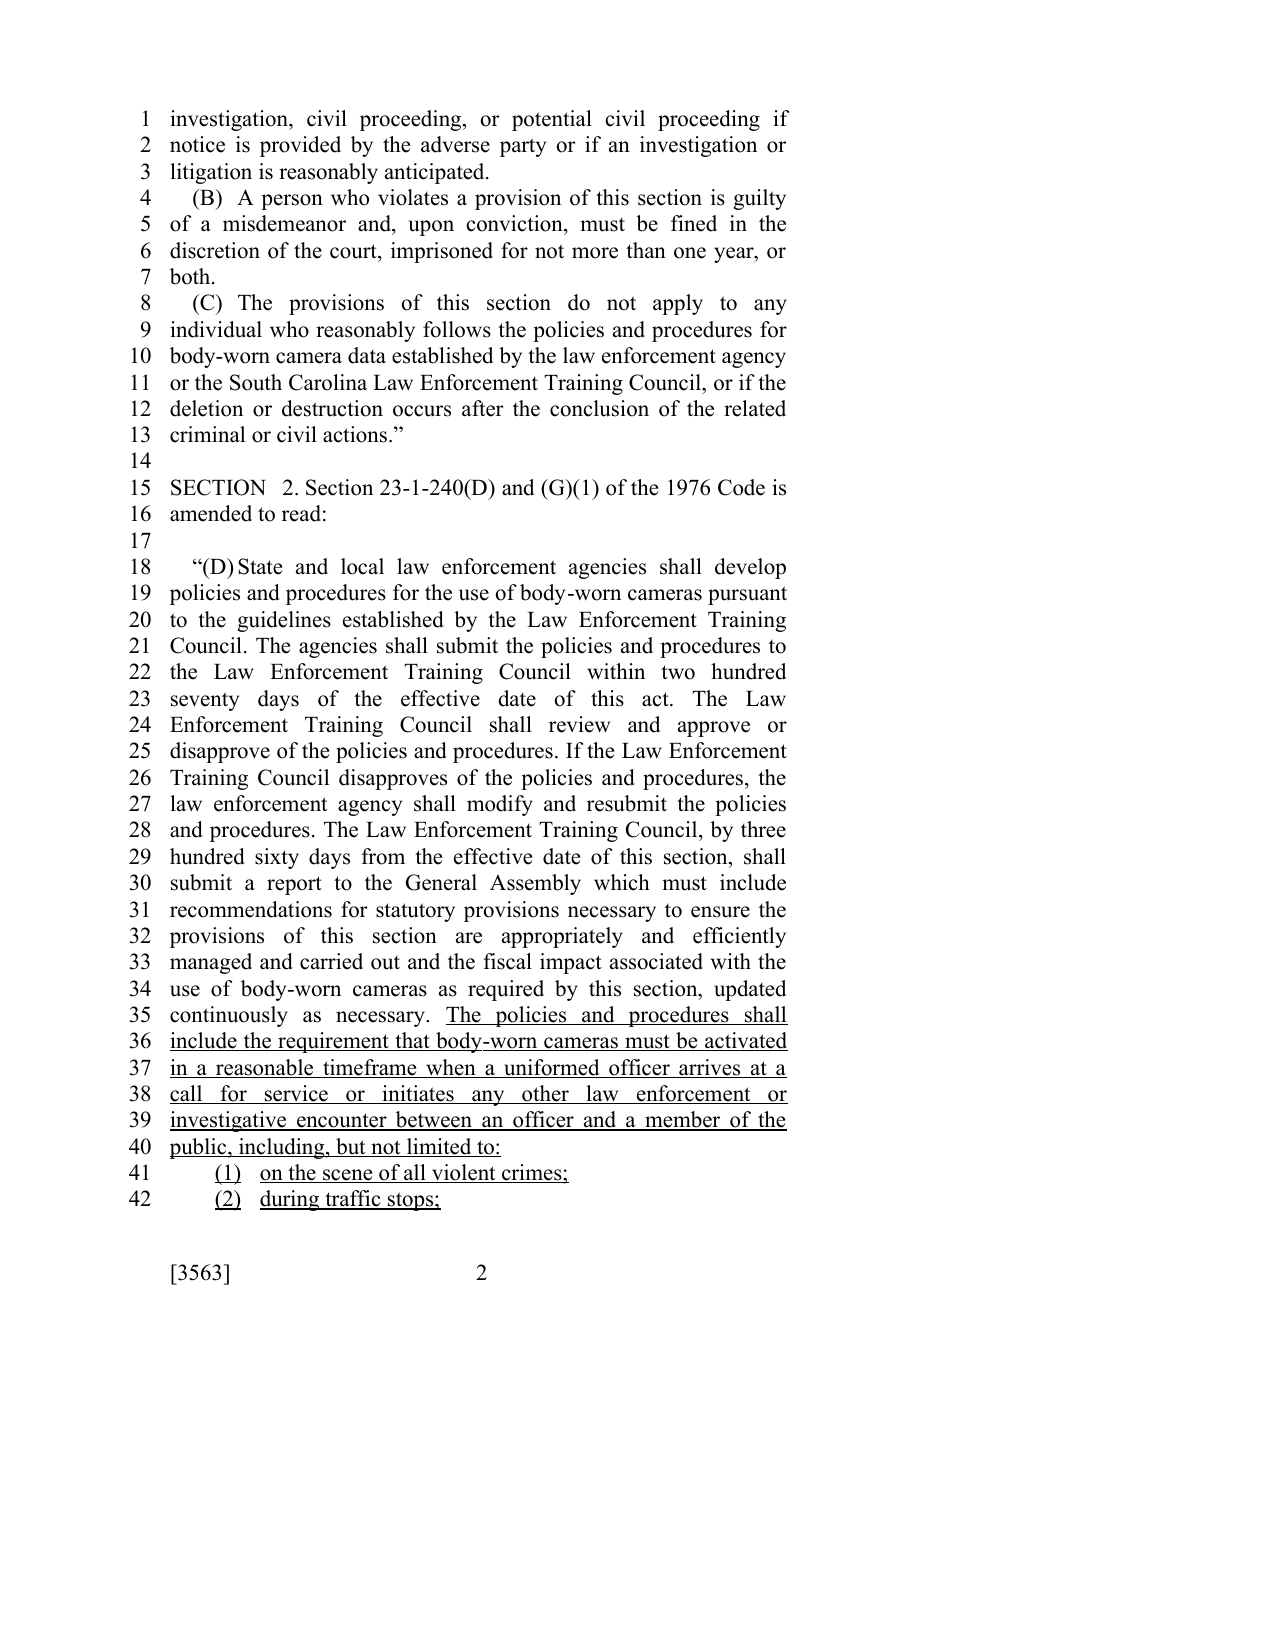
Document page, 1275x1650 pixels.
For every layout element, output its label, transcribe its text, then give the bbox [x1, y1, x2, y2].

text (C) The provisions of this section do not apply to any individual who reasonably follows the policies and procedures for body-worn camera data established by the law enforcement agency or the South Carolina Law Enforcement Training Council, or if the deletion or destruction occurs after the conclusion of the related criminal or civil actions.” [169, 289, 787, 448]
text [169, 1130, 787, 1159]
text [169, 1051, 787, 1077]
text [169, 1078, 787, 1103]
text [169, 105, 787, 184]
text “(D) State and local law enforcement agencies shall develop policies and procedures for the use of body-worn cameras pursuant to the guidelines established by the Law Enforcement Training Council. The agencies shall submit the policies and procedures to the Law Enforcement Training Council within two hundred seventy days of the effective date of this act. The Law Enforcement Training Council shall review and approve or disapprove of the policies and procedures. If the Law Enforcement Training Council disapproves of the policies and procedures, the law enforcement agency shall modify and resubmit the policies and procedures. The Law Enforcement Training Council, by three hundred sixty days from the effective date of this section, shall submit a report to the General Assembly which must include recommendations for statutory provisions necessary to ensure the provisions of this section are appropriately and efficiently managed and carried out and the fiscal impact associated with the use of body-worn cameras as required by this section, updated continuously as necessary. The policies and procedures shall include the requirement that body-worn cameras must be activated in a reasonable timeframe when a uniformed officer arrives at a call for service or initiates any other law enforcement or investigative encounter between an officer and a member of the public, including, but not limited to: [169, 553, 787, 1050]
text (2) during traffic stops; [169, 1186, 787, 1212]
text (1) on the scene of all violent crimes; [169, 1159, 787, 1186]
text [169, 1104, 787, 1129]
text (B) A person who violates a provision of this section is guilty of a misdemeanor and, upon conviction, must be fined in the discretion of the court, imprisoned for not more than one year, or both. [169, 184, 787, 289]
text SECTION 2. Section 23-1-240(D) and (G)(1) of the 1976 Code is amended to read: [169, 474, 787, 527]
